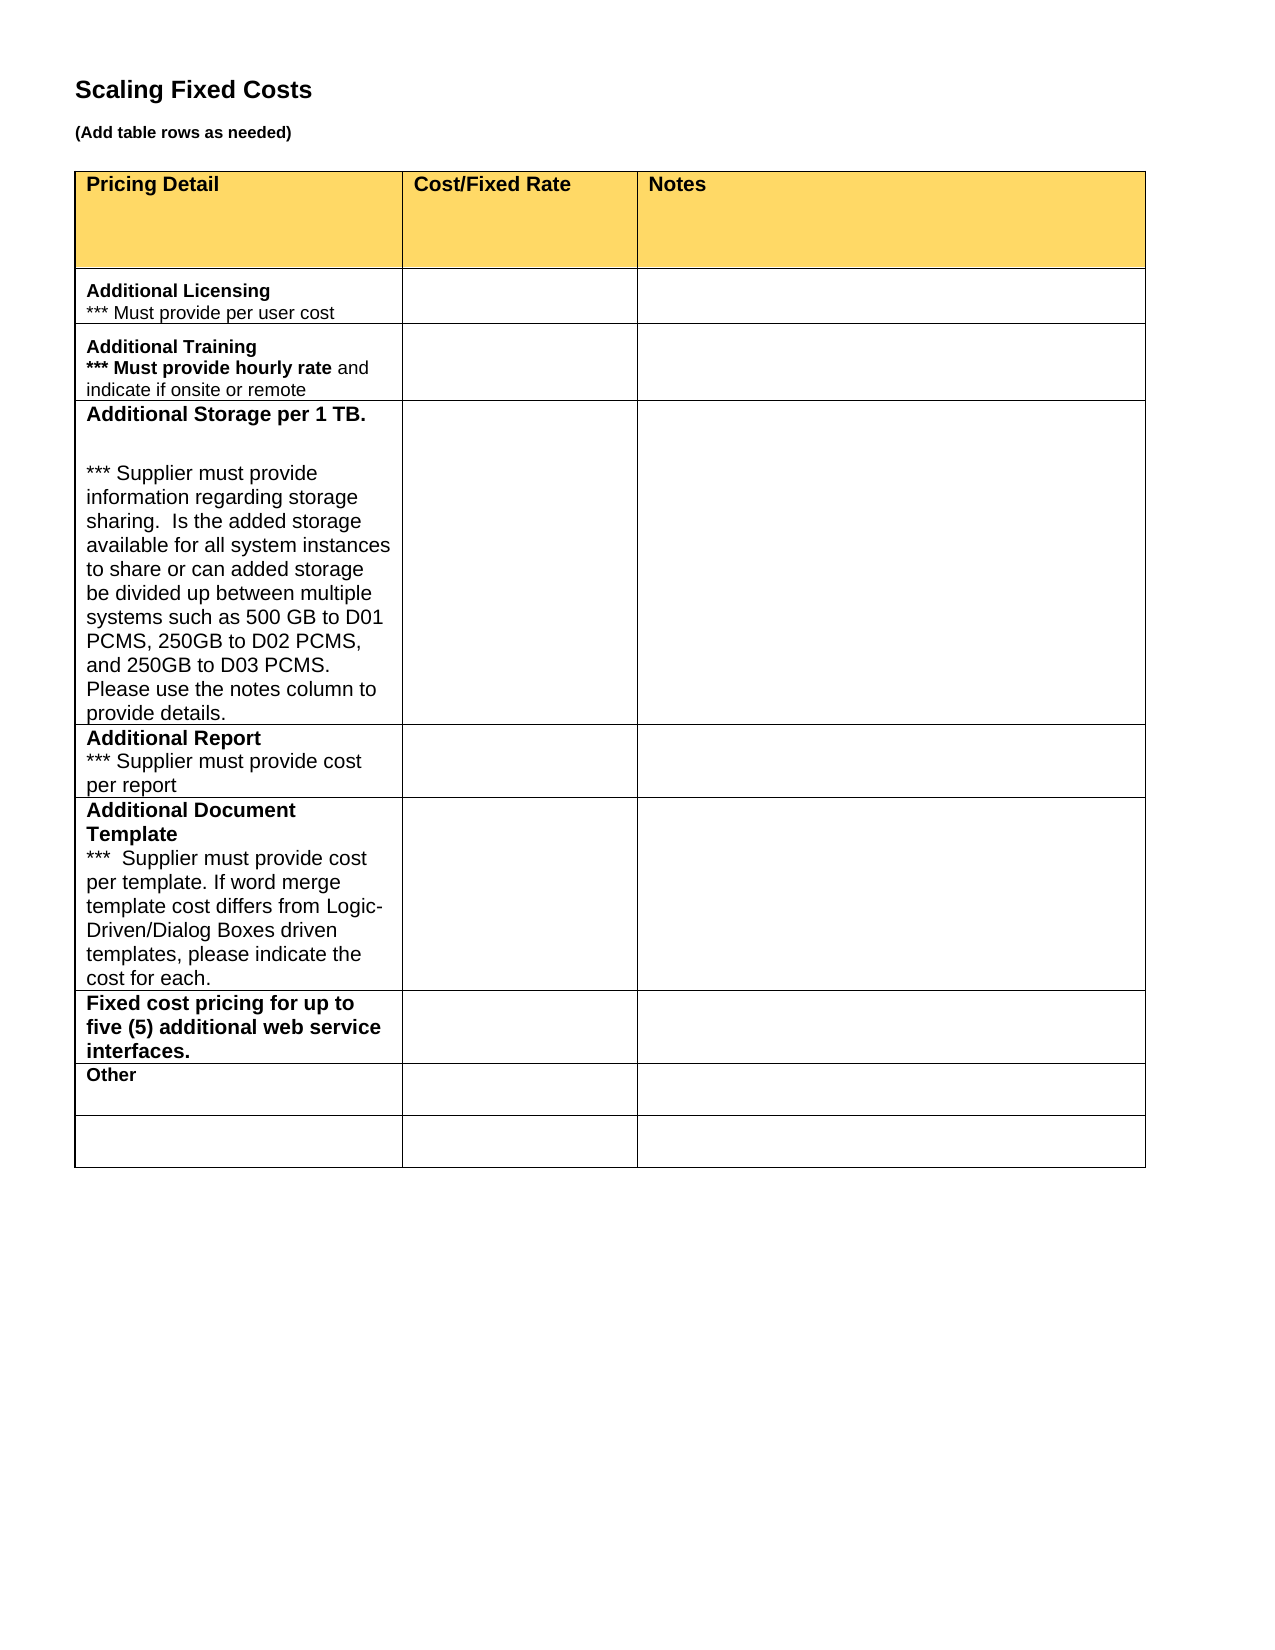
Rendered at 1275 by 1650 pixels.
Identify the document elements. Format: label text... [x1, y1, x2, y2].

table_cell [76, 1116, 402, 1167]
table_cell Fixed cost pricing for up to five (5) additional web service interfaces. [76, 991, 402, 1063]
table_cell Additional Training *** Must provide hourly rate and indicate if onsite or remote [76, 324, 402, 400]
table_cell Other [76, 1064, 402, 1115]
table_cell [403, 1116, 637, 1167]
table_header Cost/Fixed Rate [403, 172, 637, 267]
table_header Pricing Detail [76, 172, 402, 267]
table_cell [638, 991, 1145, 1063]
table_header Notes [638, 172, 1145, 267]
table_cell [403, 324, 637, 400]
table_cell Additional Document Template *** Supplier must provide cost per template. If word merge template cost differs from Logic-Driven/Dialog Boxes driven templates, please indicate the cost for each. [76, 798, 402, 990]
table_cell [403, 725, 637, 797]
table_cell [638, 269, 1145, 323]
table_cell Additional Report *** Supplier must provide cost per report [76, 725, 402, 797]
table_cell [403, 269, 637, 323]
table_cell [638, 798, 1145, 990]
table_cell [403, 401, 637, 724]
table_cell [638, 1116, 1145, 1167]
table_cell [638, 725, 1145, 797]
table_cell Additional Storage per 1 TB. *** Supplier must provide information regarding storage sharing. Is the added storage available for all system instances to share or can added storage be divided up between multiple systems such as 500 GB to D01 PCMS, 250GB to D02 PCMS, and 250GB to D03 PCMS. Please use the notes column to provide details. [76, 401, 402, 724]
table_cell [638, 401, 1145, 724]
table_cell [638, 1064, 1145, 1115]
table_cell [638, 324, 1145, 400]
table_cell Additional Licensing *** Must provide per user cost [76, 269, 402, 323]
table_cell [403, 1064, 637, 1115]
table_cell [403, 798, 637, 990]
table_cell [403, 991, 637, 1063]
text Scaling Fixed Costs [75, 75, 1125, 104]
text (Add table rows as needed) [75, 123, 1125, 142]
